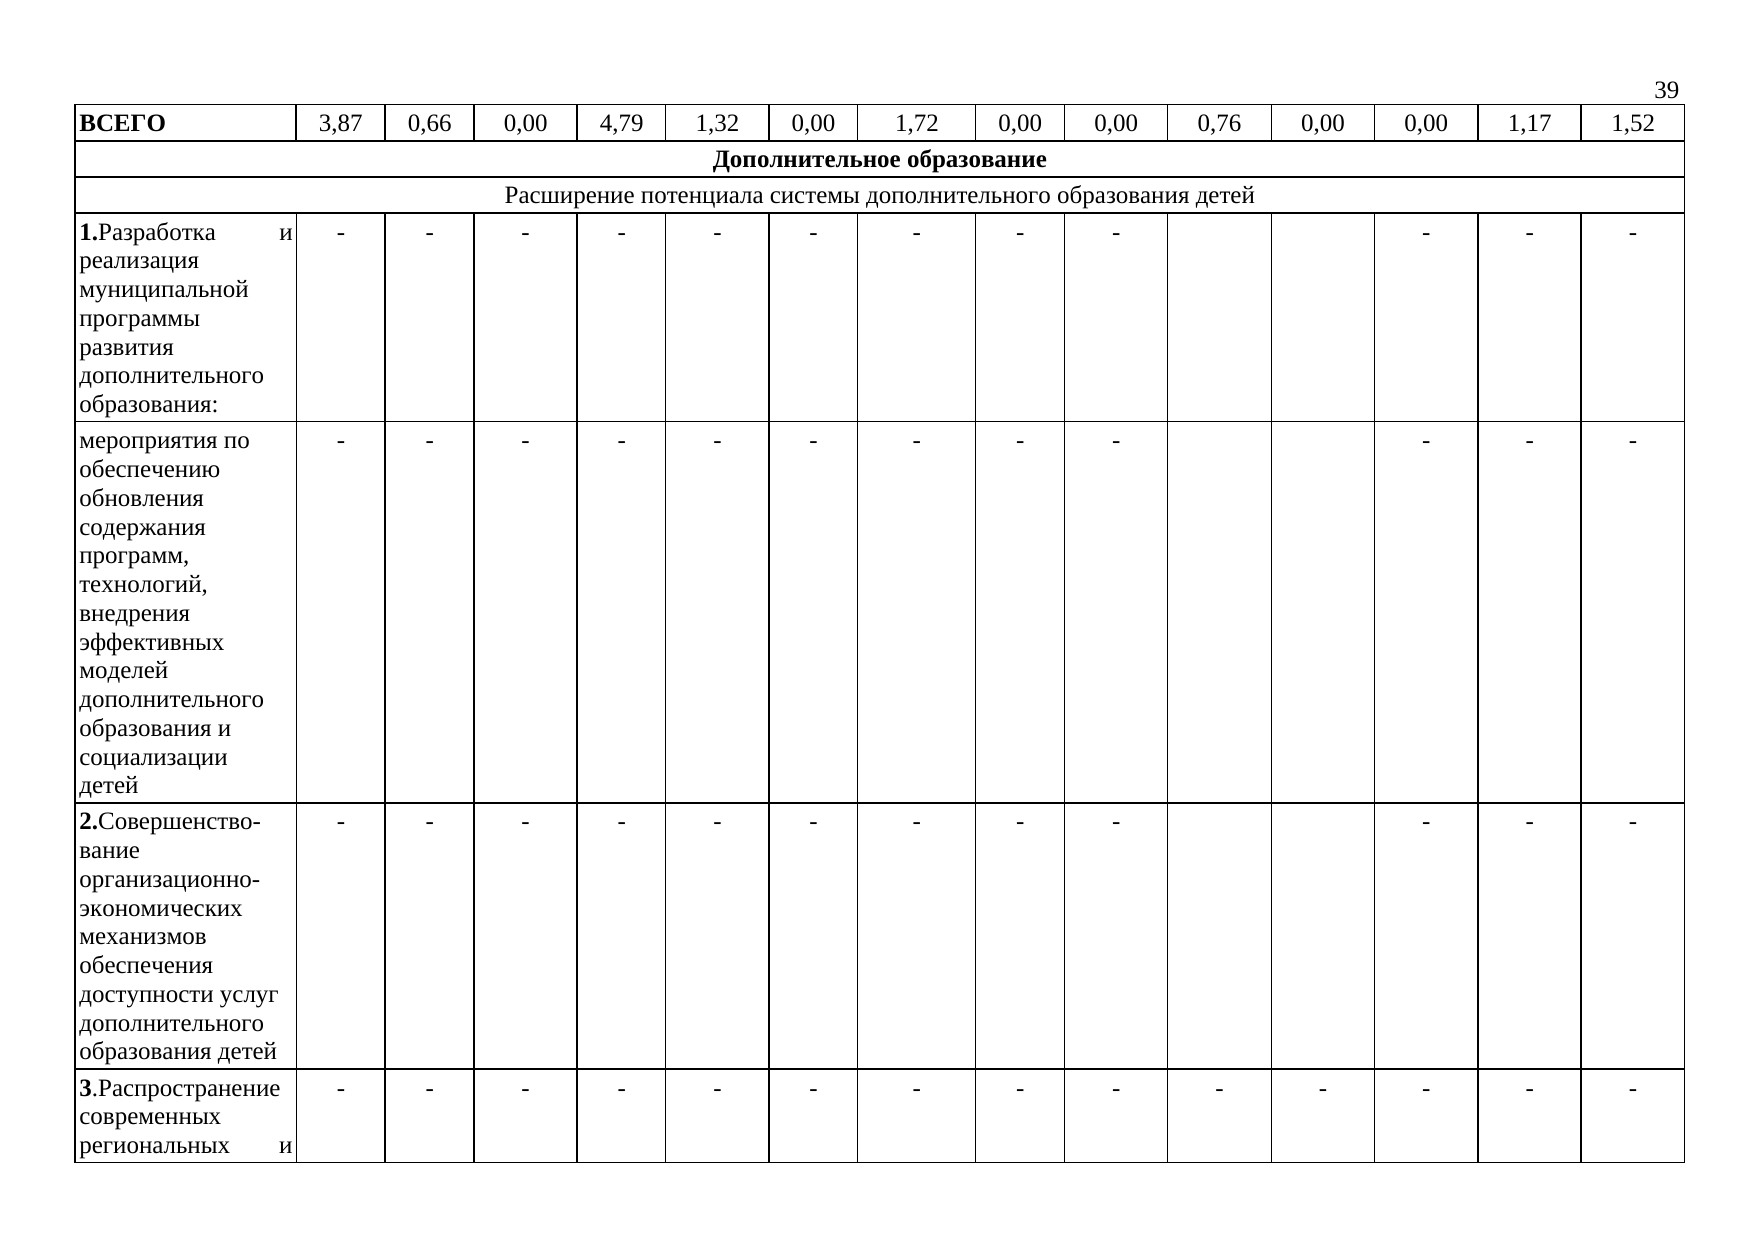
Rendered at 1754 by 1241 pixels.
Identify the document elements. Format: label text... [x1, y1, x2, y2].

table_cell 1,32 [666, 105, 768, 140]
table_cell [1168, 214, 1271, 421]
table_cell - [386, 804, 473, 1068]
table_cell - [578, 214, 665, 421]
table_cell Дополнительное образование [76, 142, 1684, 176]
table_cell - [858, 214, 975, 421]
table_cell - [666, 1070, 768, 1162]
table_cell - [666, 804, 768, 1068]
table_cell 1,17 [1479, 105, 1580, 140]
table_cell - [1479, 422, 1580, 802]
table_cell 0,00 [976, 105, 1064, 140]
table_cell - [578, 1070, 665, 1162]
table_cell - [386, 422, 473, 802]
table_cell - [1065, 422, 1167, 802]
table_cell мероприятия по обеспечению обновления содержания программ, технологий, внедрения эффективных моделей дополнительного образования и социализации детей [76, 422, 296, 802]
table_cell 0,00 [475, 105, 576, 140]
table_cell - [297, 804, 384, 1068]
table_cell 3,87 [297, 105, 384, 140]
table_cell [76, 1070, 296, 1162]
table_cell - [1168, 1070, 1271, 1162]
table_cell - [1375, 1070, 1477, 1162]
table_cell - [1479, 804, 1580, 1068]
table_cell - [475, 804, 576, 1068]
table_cell 0,66 [386, 105, 473, 140]
table_cell [1272, 804, 1374, 1068]
table_cell - [1065, 214, 1167, 421]
table_cell - [770, 1070, 857, 1162]
table_cell - [1065, 1070, 1167, 1162]
table_cell - [1375, 422, 1477, 802]
table_cell - [1375, 804, 1477, 1068]
table_cell - [1065, 804, 1167, 1068]
table_cell - [297, 422, 384, 802]
table_cell 0,00 [1065, 105, 1167, 140]
table_cell 0,00 [1375, 105, 1477, 140]
table_cell 0,00 [770, 105, 857, 140]
table_cell - [578, 422, 665, 802]
table_cell - [1479, 214, 1580, 421]
table_cell - [1582, 804, 1684, 1068]
table_cell - [976, 422, 1064, 802]
table_cell - [297, 214, 384, 421]
table_cell [1168, 804, 1271, 1068]
table_cell - [770, 214, 857, 421]
table_cell 2.Совершенство-вание организационно-экономических механизмов обеспечения доступности услуг дополнительного образования детей [76, 804, 296, 1068]
table_cell - [1272, 1070, 1374, 1162]
table_cell - [976, 214, 1064, 421]
table_cell - [858, 1070, 975, 1162]
table_cell 1,52 [1582, 105, 1684, 140]
table_cell 0,76 [1168, 105, 1271, 140]
table_cell - [858, 422, 975, 802]
table_cell - [1582, 1070, 1684, 1162]
table_cell 0,00 [1272, 105, 1374, 140]
table_cell - [1479, 1070, 1580, 1162]
table_cell - [858, 804, 975, 1068]
table_cell - [770, 804, 857, 1068]
table_cell - [1375, 214, 1477, 421]
table_cell [1272, 214, 1374, 421]
table_cell Расширение потенциала системы дополнительного образования детей [76, 178, 1684, 212]
table_cell - [1582, 214, 1684, 421]
table_cell 4,79 [578, 105, 665, 140]
table_cell - [386, 1070, 473, 1162]
table_cell - [475, 422, 576, 802]
table_cell [1272, 422, 1374, 802]
table_cell - [297, 1070, 384, 1162]
table_cell - [976, 1070, 1064, 1162]
table_cell - [770, 422, 857, 802]
table_cell - [976, 804, 1064, 1068]
table_cell - [578, 804, 665, 1068]
table_cell - [386, 214, 473, 421]
table_cell - [666, 422, 768, 802]
table_cell ВСЕГО [76, 105, 295, 140]
table_cell [1168, 422, 1271, 802]
table_cell - [475, 214, 576, 421]
table_cell 1.Разработка и реализация муниципальной программы развития дополнительного образования: [76, 214, 296, 421]
table_cell - [475, 1070, 576, 1162]
table_cell - [1582, 422, 1684, 802]
table_cell - [666, 214, 768, 421]
table_cell 1,72 [858, 105, 975, 140]
